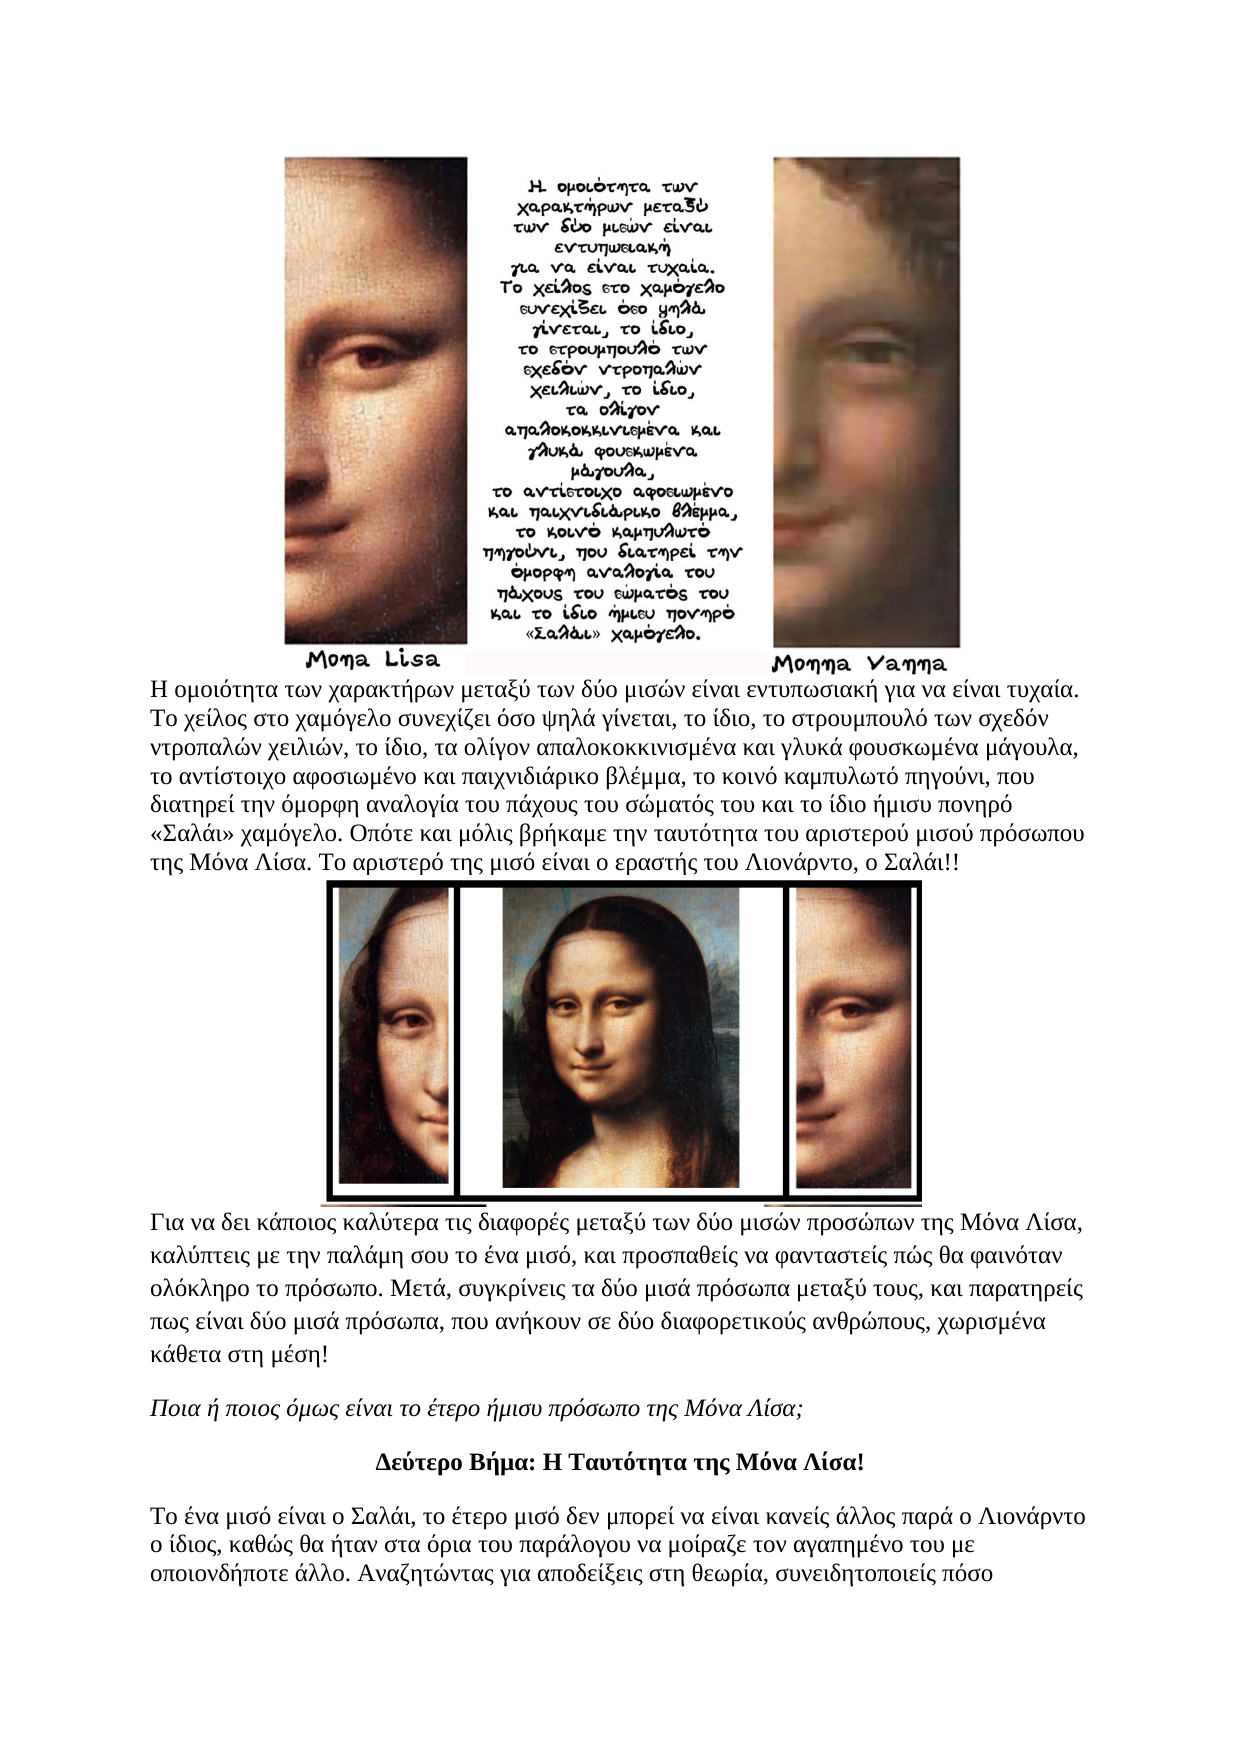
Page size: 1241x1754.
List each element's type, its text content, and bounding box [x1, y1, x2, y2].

text Η ομοιότητα των χαρακτήρων μεταξύ των δύο μισών είναι εντυπωσιακή για να είναι τυχαία. Το χείλος στο χαμόγελο συνεχίζει όσο ψηλά γίνεται, το ίδιο, το στρουμπουλό των σχεδόν ντροπαλών χειλιών, το ίδιο, τα ολίγον απαλοκοκκινισμένα και γλυκά φουσκωμένα μάγουλα, το αντίστοιχο αφοσιωμένο και παιχνιδιάρικο βλέμμα, το κοινό καμπυλωτό πηγούνι, που διατηρεί την όμορφη αναλογία του πάχους του σώματός του και το ίδιο ήμισυ πονηρό «Σαλάι» χαμόγελο. Οπότε και μόλις βρήκαμε την ταυτότητα του αριστερού μισού πρόσωπου της Μόνα Λίσα. Το αριστερό της μισό είναι ο εραστής του Λιονάρντο, ο Σαλάι!! [150, 674, 1090, 876]
text Δεύτερο Βήμα: Η Ταυτότητα της Μόνα Λίσα! [150, 1447, 1090, 1476]
text Για να δει κάποιος καλύτερα τις διαφορές μεταξύ των δύο μισών προσώπων της Μόνα Λίσα, καλύπτεις με την παλάμη σου το ένα μισό, και προσπαθείς να φανταστείς πώς θα φαινόταν ολόκληρο το πρόσωπο. Μετά, συγκρίνεις τα δύο μισά πρόσωπα μεταξύ τους, και παρατηρείς πως είναι δύο μισά πρόσωπα, που ανήκουν σε δύο διαφορετικούς ανθρώπους, χωρισμένα κάθετα στη μέση! [150, 1207, 1090, 1368]
picture [318, 875, 922, 1207]
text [150, 1501, 1090, 1587]
picture [272, 149, 969, 675]
text Ποια ή ποιος όμως είναι το έτερο ήμισυ πρόσωπο της Μόνα Λίσα; [150, 1393, 1090, 1422]
